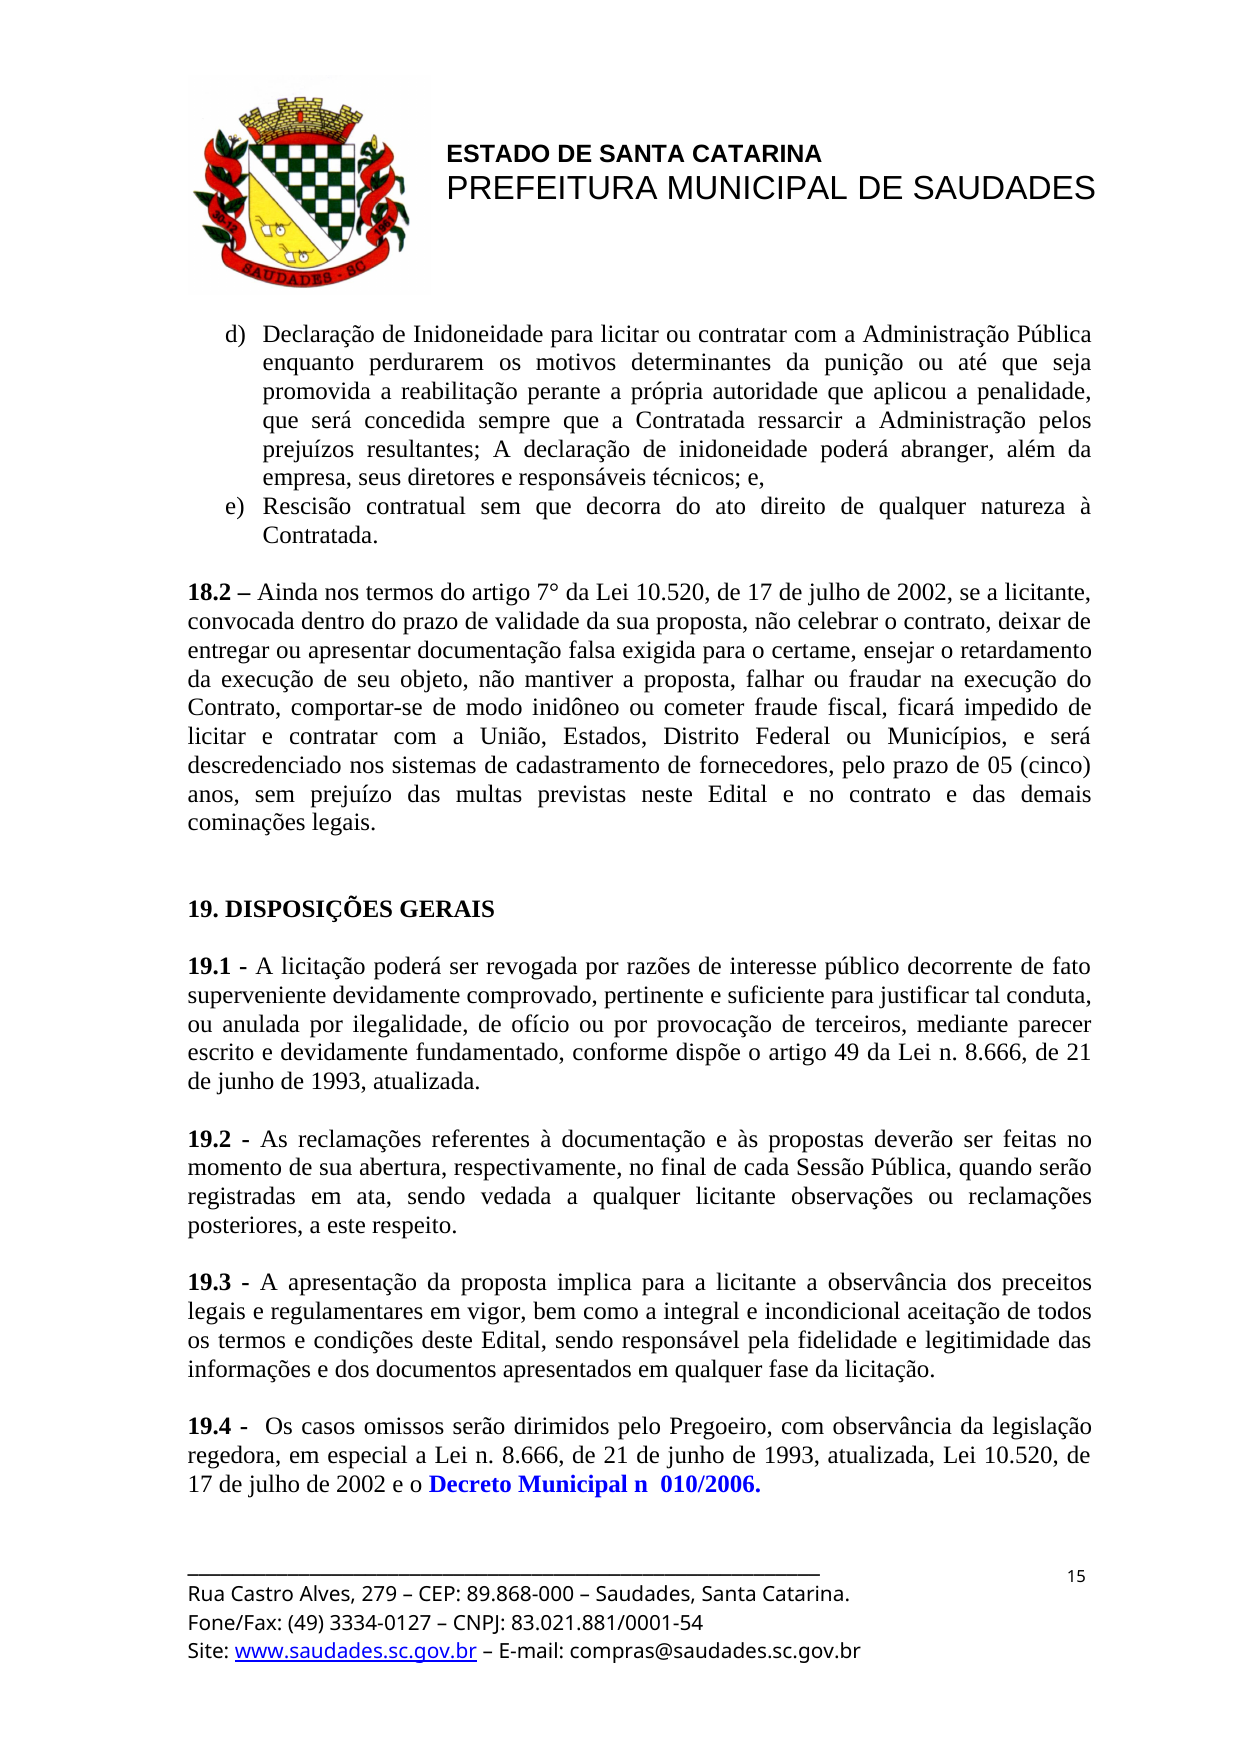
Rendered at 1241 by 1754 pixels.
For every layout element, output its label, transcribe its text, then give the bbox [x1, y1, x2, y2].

text 19.3 - A apresentação da proposta implica para a licitante a observância dos preceitos legais e regulamentares em vigor, bem como a integral e incondicional aceitação de todos os termos e condições deste Edital, sendo responsável pela fidelidade e legitimidade das informações e dos documentos apresentados em qualquer fase da licitação. [187, 1267, 1093, 1382]
text 19.1 - A licitação poderá ser revogada por razões de interesse público decorrente de fato superveniente devidamente comprovado, pertinente e suficiente para justificar tal conduta, ou anulada por ilegalidade, de ofício ou por provocação de terceiros, mediante parecer escrito e devidamente fundamentado, conforme dispõe o artigo 49 da Lei n. 8.666, de 21 de junho de 1993, atualizada. [187, 951, 1093, 1095]
list Declaração de Inidoneidade para licitar ou contratar com a Administração Pública enquanto perdurarem os motivos determinantes da punição ou até que seja promovida a reabilitação perante a própria autoridade que aplicou a penalidade, que será concedida sempre que a Contratada ressarcir a Administração pelos prejuízos resultantes; A declaração de inidoneidade poderá abranger, além da empresa, seus diretores e responsáveis técnicos; e, [225, 319, 1093, 491]
text 18.2 – Ainda nos termos do artigo 7° da Lei 10.520, de 17 de julho de 2002, se a licitante, convocada dentro do prazo de validade da sua proposta, não celebrar o contrato, deixar de entregar ou apresentar documentação falsa exigida para o certame, ensejar o retardamento da execução de seu objeto, não mantiver a proposta, falhar ou fraudar na execução do Contrato, comportar-se de modo inidôneo ou cometer fraude fiscal, ficará impedido de licitar e contratar com a União, Estados, Distrito Federal ou Municípios, e será descredenciado nos sistemas de cadastramento de fornecedores, pelo prazo de 05 (cinco) anos, sem prejuízo das multas previstas neste Edital e no contrato e das demais cominações legais. [187, 577, 1093, 836]
picture [187, 75, 432, 295]
text 19.4 - Os casos omissos serão dirimidos pelo Pregoeiro, com observância da legislação regedora, em especial a Lei n. 8.666, de 21 de junho de 1993, atualizada, Lei 10.520, de 17 de julho de 2002 e o Decreto Municipal n 010/2006. [187, 1411, 1093, 1497]
text 19. DISPOSIÇÕES GERAIS [187, 894, 1093, 922]
list Rescisão contratual sem que decorra do ato direito de qualquer natureza à Contratada. [225, 491, 1093, 549]
text 19.2 - As reclamações referentes à documentação e às propostas deverão ser feitas no momento de sua abertura, respectivamente, no final de cada Sessão Pública, quando serão registradas em ata, sendo vedada a qualquer licitante observações ou reclamações posteriores, a este respeito. [187, 1124, 1093, 1239]
